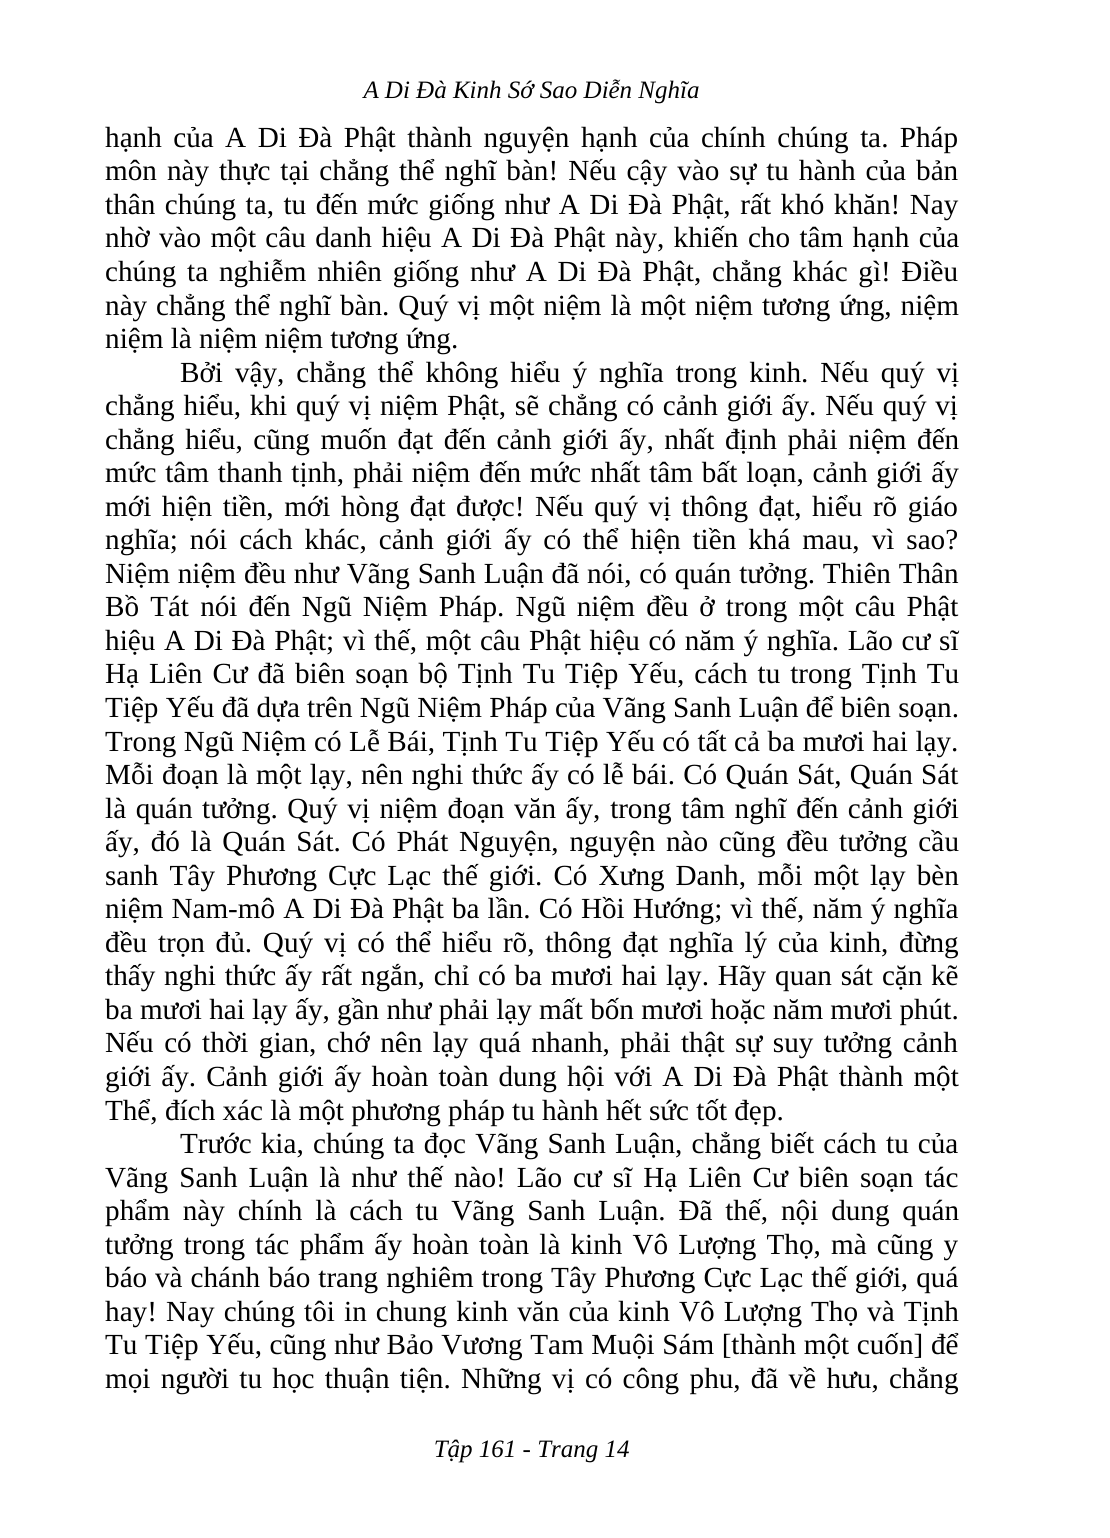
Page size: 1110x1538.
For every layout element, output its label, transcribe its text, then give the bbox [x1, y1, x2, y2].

text Bởi vậy, chẳng thể không hiểu ý nghĩa trong kinh. Nếu quý vị chẳng hiểu, khi quý vị niệm Phật, sẽ chẳng có cảnh giới ấy. Nếu quý vị chẳng hiểu, cũng muốn đạt đến cảnh giới ấy, nhất định phải niệm đến mức tâm thanh tịnh, phải niệm đến mức nhất tâm bất loạn, cảnh giới ấy mới hiện tiền, mới hòng đạt được! Nếu quý vị thông đạt, hiểu rõ giáo nghĩa; nói cách khác, cảnh giới ấy có thể hiện tiền khá mau, vì sao? Niệm niệm đều như Vãng Sanh Luận đã nói, có quán tưởng. Thiên Thân Bồ Tát nói đến Ngũ Niệm Pháp. Ngũ niệm đều ở trong một câu Phật hiệu A Di Đà Phật; vì thế, một câu Phật hiệu có năm ý nghĩa. Lão cư sĩ Hạ Liên Cư đã biên soạn bộ Tịnh Tu Tiệp Yếu, cách tu trong Tịnh Tu Tiệp Yếu đã dựa trên Ngũ Niệm Pháp của Vãng Sanh Luận để biên soạn. Trong Ngũ Niệm có Lễ Bái, Tịnh Tu Tiệp Yếu có tất cả ba mươi hai lạy. Mỗi đoạn là một lạy, nên nghi thức ấy có lễ bái. Có Quán Sát, Quán Sát là quán tưởng. Quý vị niệm đoạn văn ấy, trong tâm nghĩ đến cảnh giới ấy, đó là Quán Sát. Có Phát Nguyện, nguyện nào cũng đều tưởng cầu sanh Tây Phương Cực Lạc thế giới. Có Xưng Danh, mỗi một lạy bèn niệm Nam-mô A Di Đà Phật ba lần. Có Hồi Hướng; vì thế, năm ý nghĩa đều trọn đủ. Quý vị có thể hiểu rõ, thông đạt nghĩa lý của kinh, đừng thấy nghi thức ấy rất ngắn, chỉ có ba mươi hai lạy. Hãy quan sát cặn kẽ ba mươi hai lạy ấy, gần như phải lạy mất bốn mươi hoặc năm mươi phút. Nếu có thời gian, chớ nên lạy quá nhanh, phải thật sự suy tưởng cảnh giới ấy. Cảnh giới ấy hoàn toàn dung hội với A Di Đà Phật thành một Thể, đích xác là một phương pháp tu hành hết sức tốt đẹp. [105, 355, 960, 1126]
